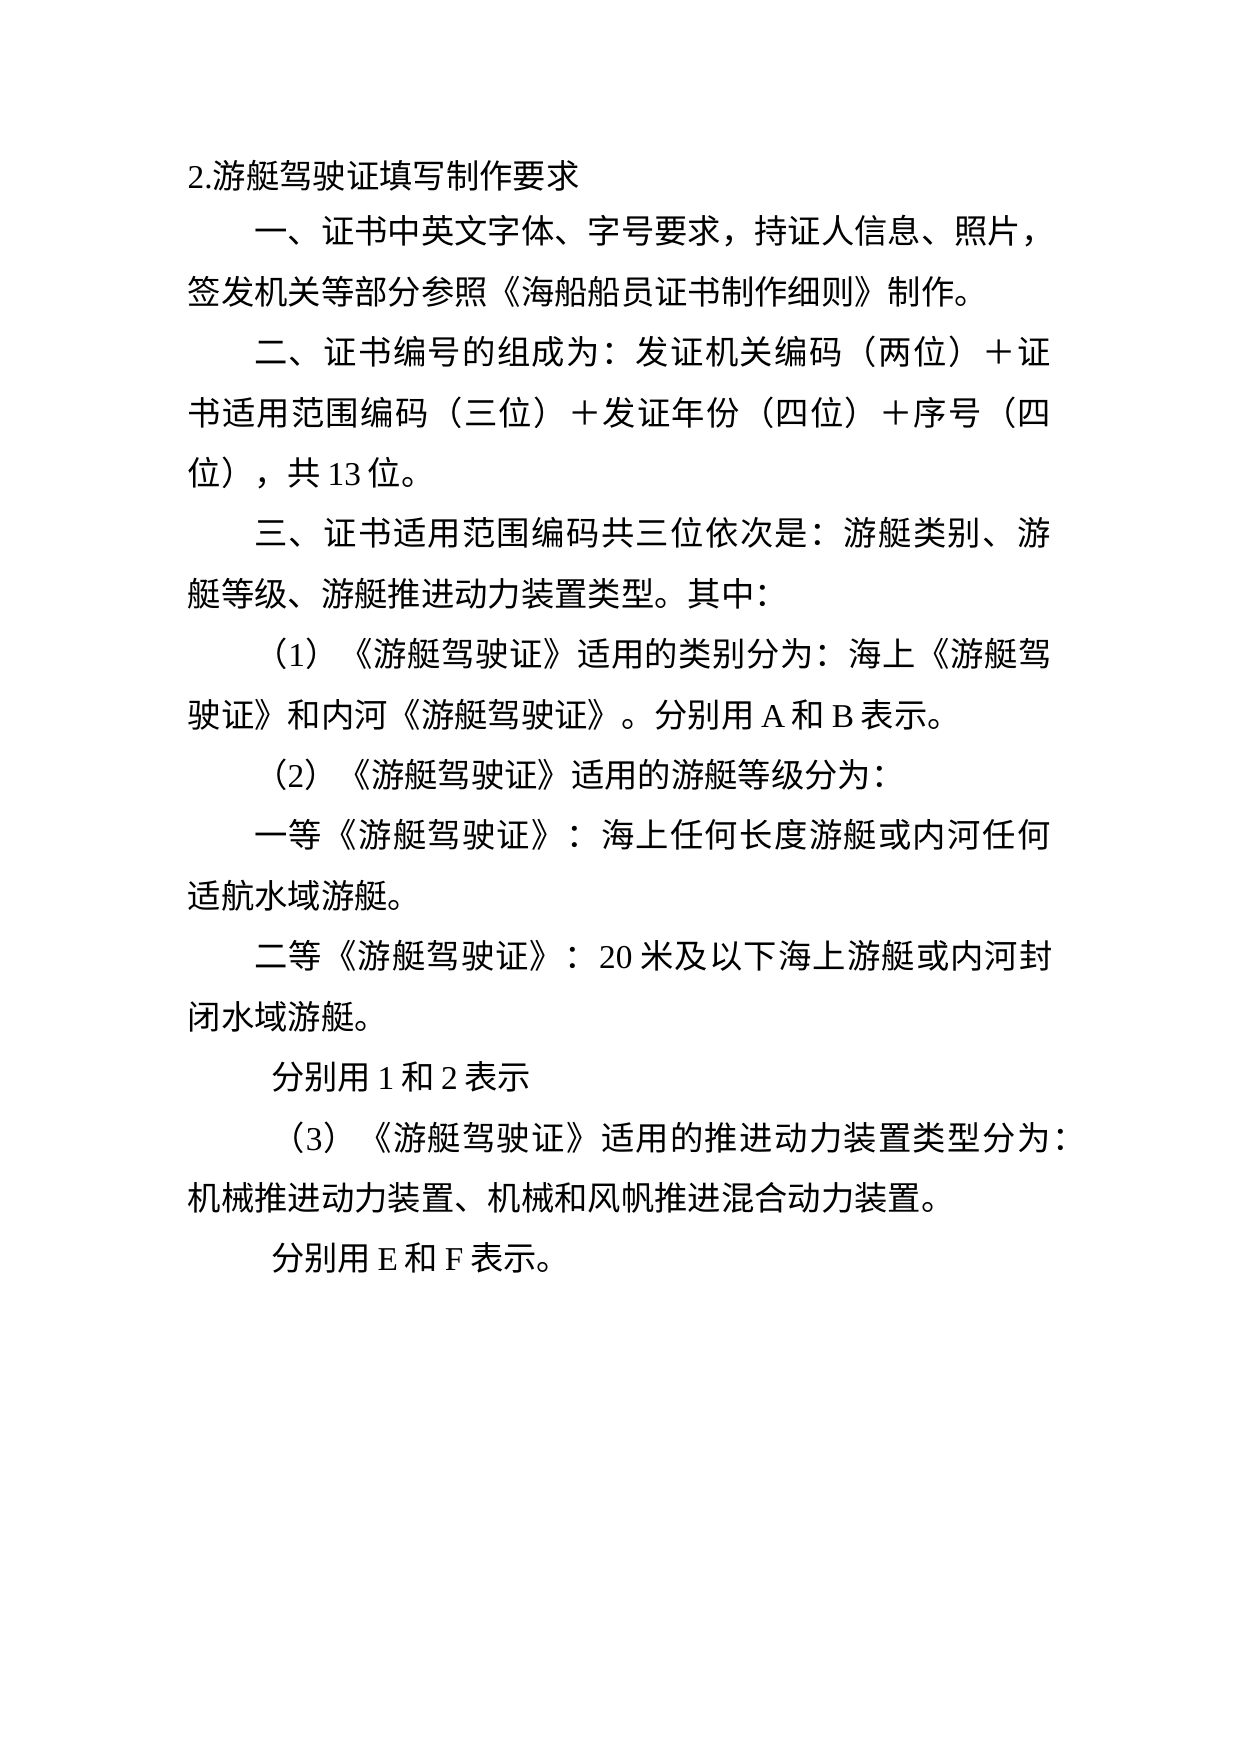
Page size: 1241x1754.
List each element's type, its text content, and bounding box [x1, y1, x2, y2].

text 一等《游艇驾驶证》：海上任何长度游艇或内河任何适航水域游艇。 [187, 799, 1053, 920]
text 分别用1和2表示 [187, 1041, 1053, 1102]
text （3）《游艇驾驶证》适用的推进动力装置类型分为：机械推进动力装置、机械和风帆推进混合动力装置。 [187, 1102, 1053, 1222]
text 一、证书中英文字体、字号要求，持证人信息、照片，签发机关等部分参照《海船船员证书制作细则》制作。 [187, 195, 1053, 316]
text 二等《游艇驾驶证》：20米及以下海上游艇或内河封闭水域游艇。 [187, 920, 1053, 1041]
text 2.游艇驾驶证填写制作要求 [187, 162, 1053, 195]
text （1）《游艇驾驶证》适用的类别分为：海上《游艇驾驶证》和内河《游艇驾驶证》。分别用A和B表示。 [187, 618, 1053, 739]
text 三、证书适用范围编码共三位依次是：游艇类别、游艇等级、游艇推进动力装置类型。其中： [187, 497, 1053, 618]
text 分别用E和F表示。 [187, 1222, 1053, 1283]
text （2）《游艇驾驶证》适用的游艇等级分为： [187, 739, 1053, 799]
text 二、证书编号的组成为：发证机关编码（两位）＋证书适用范围编码（三位）＋发证年份（四位）＋序号（四位），共13位。 [187, 316, 1053, 497]
